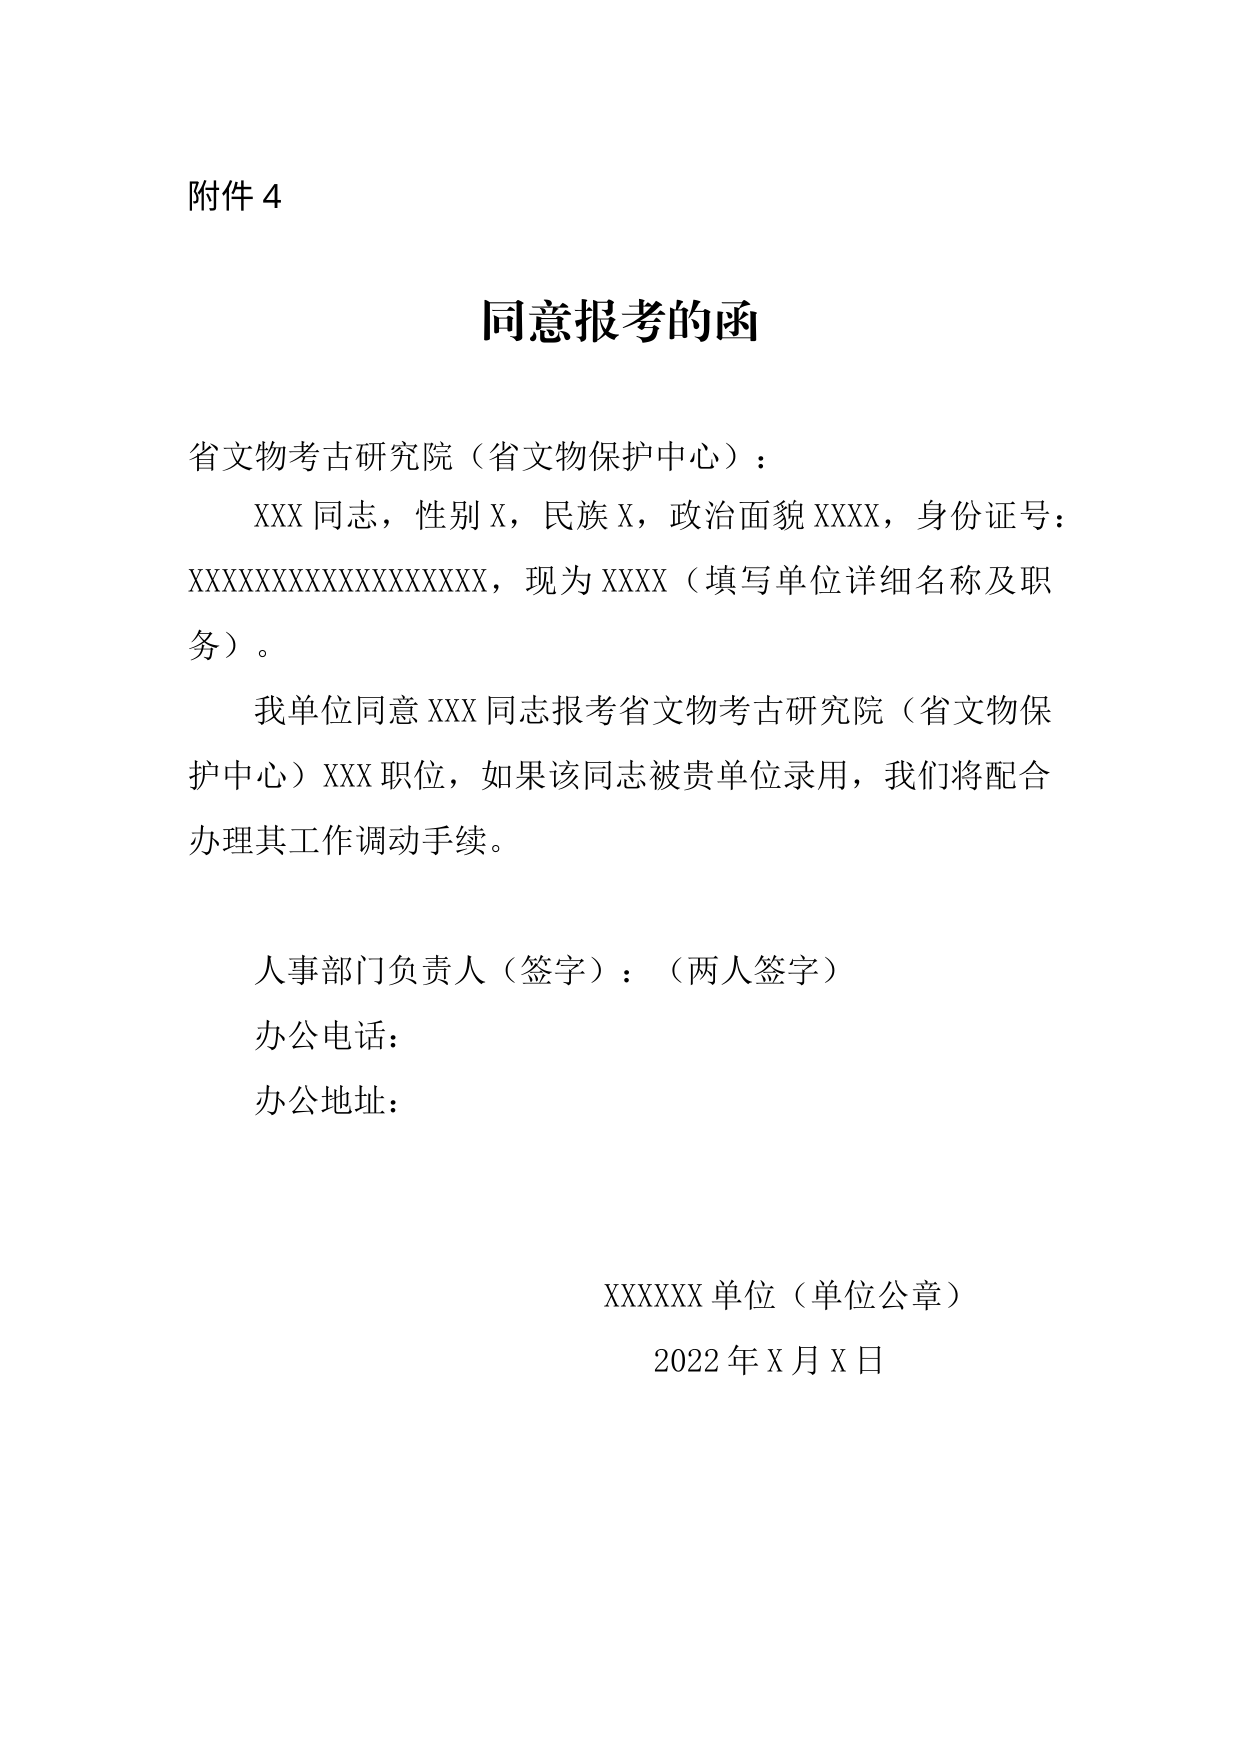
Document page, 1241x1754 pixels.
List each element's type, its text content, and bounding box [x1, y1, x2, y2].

text 办公电话： [187, 1000, 1053, 1065]
text 2022年X月X日 [187, 1325, 1053, 1390]
text 办公地址： [187, 1065, 1053, 1130]
text 省文物考古研究院（省文物保护中心）： [187, 422, 1053, 480]
text 同意报考的函 [187, 292, 1053, 357]
text 人事部门负责人（签字）：（两人签字） [187, 935, 1053, 1000]
text XXX同志，性别X，民族X，政治面貌XXXX，身份证号：XXXXXXXXXXXXXXXXXX，现为XXXX（填写单位详细名称及职务）。 [187, 480, 1053, 675]
text 附件4 [187, 162, 1053, 227]
text 我单位同意XXX同志报考省文物考古研究院（省文物保护中心）XXX职位，如果该同志被贵单位录用，我们将配合办理其工作调动手续。 [187, 675, 1053, 870]
text XXXXXX单位（单位公章） [187, 1260, 1053, 1325]
